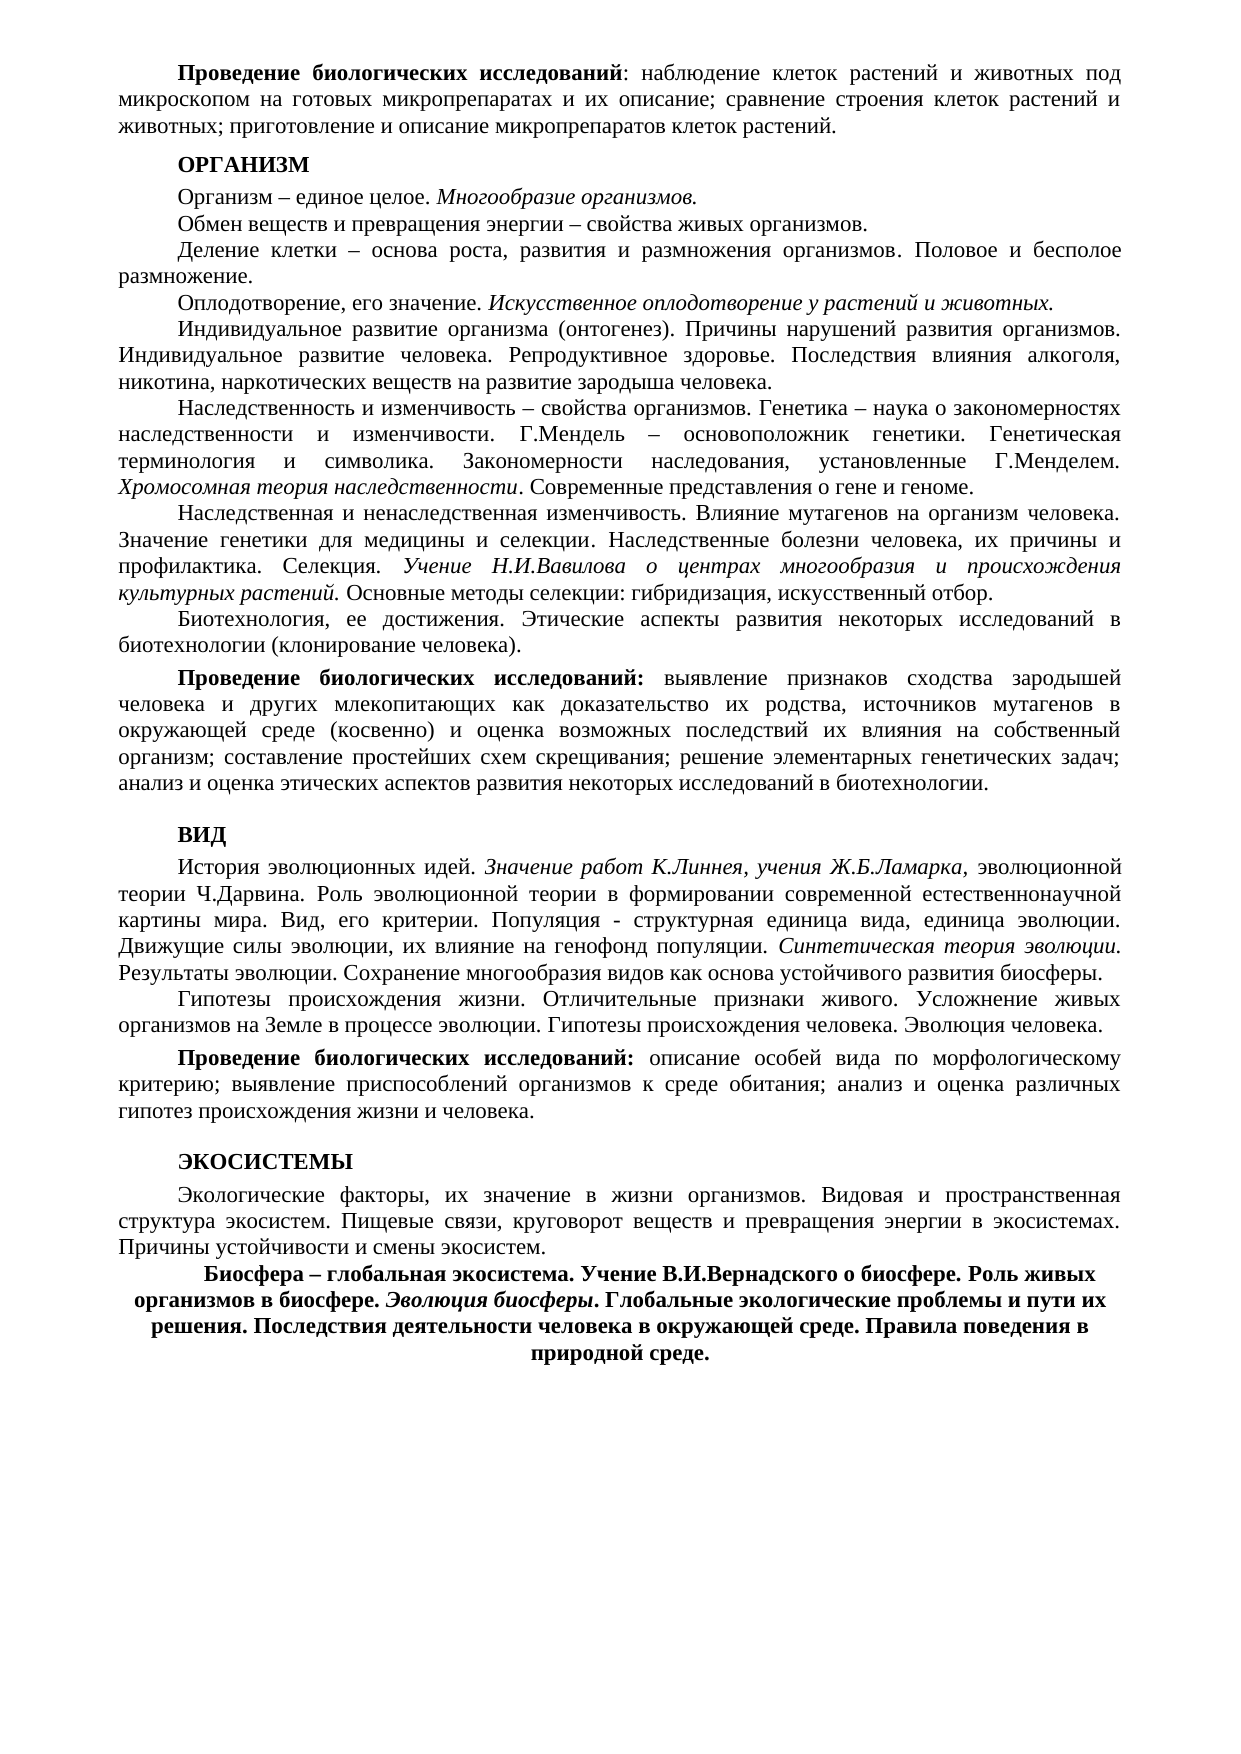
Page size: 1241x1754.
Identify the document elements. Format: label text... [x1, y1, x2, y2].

text Организм – единое целое. Многообразие организмов. [118, 183, 1122, 209]
text Наследственность и изменчивость – свойства организмов. Генетика – наука о закономерностях наследственности и изменчивости. Г.Мендель – основоположник генетики. Генетическая терминология и символика. Закономерности наследования, установленные Г.Менделем. Хромосомная теория наследственности. Современные представления о гене и геноме. [118, 394, 1122, 499]
text Оплодотворение, его значение. Искусственное оплодотворение у растений и животных. [118, 289, 1122, 315]
text Наследственная и ненаследственная изменчивость. Влияние мутагенов на организм человека. Значение генетики для медицины и селекции. Наследственные болезни человека, их причины и профилактика. Селекция. Учение Н.И.Вавилова о центрах многообразия и происхождения культурных растений. Основные методы селекции: гибридизация, искусственный отбор. [118, 499, 1122, 605]
text ВИД [177, 821, 1122, 847]
text История эволюционных идей. Значение работ К.Линнея, учения Ж.Б.Ламарка, эволюционной теории Ч.Дарвина. Роль эволюционной теории в формировании современной естественнонаучной картины мира. Вид, его критерии. Популяция - структурная единица вида, единица эволюции. Движущие силы эволюции, их влияние на генофонд популяции. Синтетическая теория эволюции. Результаты эволюции. Сохранение многообразия видов как основа устойчивого развития биосферы. [118, 853, 1122, 985]
text Биосфера – глобальная экосистема. Учение В.И.Вернадского о биосфере. Роль живых организмов в биосфере. Эволюция биосферы. Глобальные экологические проблемы и пути их решения. Последствия деятельности человека в окружающей среде. Правила поведения в природной среде. [118, 1260, 1122, 1365]
text Экологические факторы, их значение в жизни организмов. Видовая и пространственная структура экосистем. Пищевые связи, круговорот веществ и превращения энергии в экосистемах. Причины устойчивости и смены экосистем. [118, 1181, 1122, 1260]
text Деление клетки – основа роста, развития и размножения организмов. Половое и бесполое размножение. [118, 236, 1122, 289]
text Гипотезы происхождения жизни. Отличительные признаки живого. Усложнение живых организмов на Земле в процессе эволюции. Гипотезы происхождения человека. Эволюция человека. [118, 985, 1122, 1038]
text Биотехнология, ее достижения. Этические аспекты развития некоторых исследований в биотехнологии (клонирование человека). [118, 605, 1122, 658]
text Проведение биологических исследований: выявление признаков сходства зародышей человека и других млекопитающих как доказательство их родства, источников мутагенов в окружающей среде (косвенно) и оценка возможных последствий их влияния на собственный организм; составление простейших схем скрещивания; решение элементарных генетических задач; анализ и оценка этических аспектов развития некоторых исследований в биотехнологии. [118, 664, 1122, 796]
text Проведение биологических исследований: наблюдение клеток растений и животных под микроскопом на готовых микропрепаратах и их описание; сравнение строения клеток растений и животных; приготовление и описание микропрепаратов клеток растений. [118, 59, 1122, 138]
text Индивидуальное развитие организма (онтогенез). Причины нарушений развития организмов. Индивидуальное развитие человека. Репродуктивное здоровье. Последствия влияния алкоголя, никотина, наркотических веществ на развитие зародыша человека. [118, 315, 1122, 394]
text Проведение биологических исследований: описание особей вида по морфологическому критерию; выявление приспособлений организмов к среде обитания; анализ и оценка различных гипотез происхождения жизни и человека. [118, 1044, 1122, 1123]
text ЭКОСИСТЕМЫ [177, 1148, 1122, 1174]
text ОРГАНИЗМ [177, 151, 1122, 177]
text Обмен веществ и превращения энергии – свойства живых организмов. [118, 209, 1122, 236]
